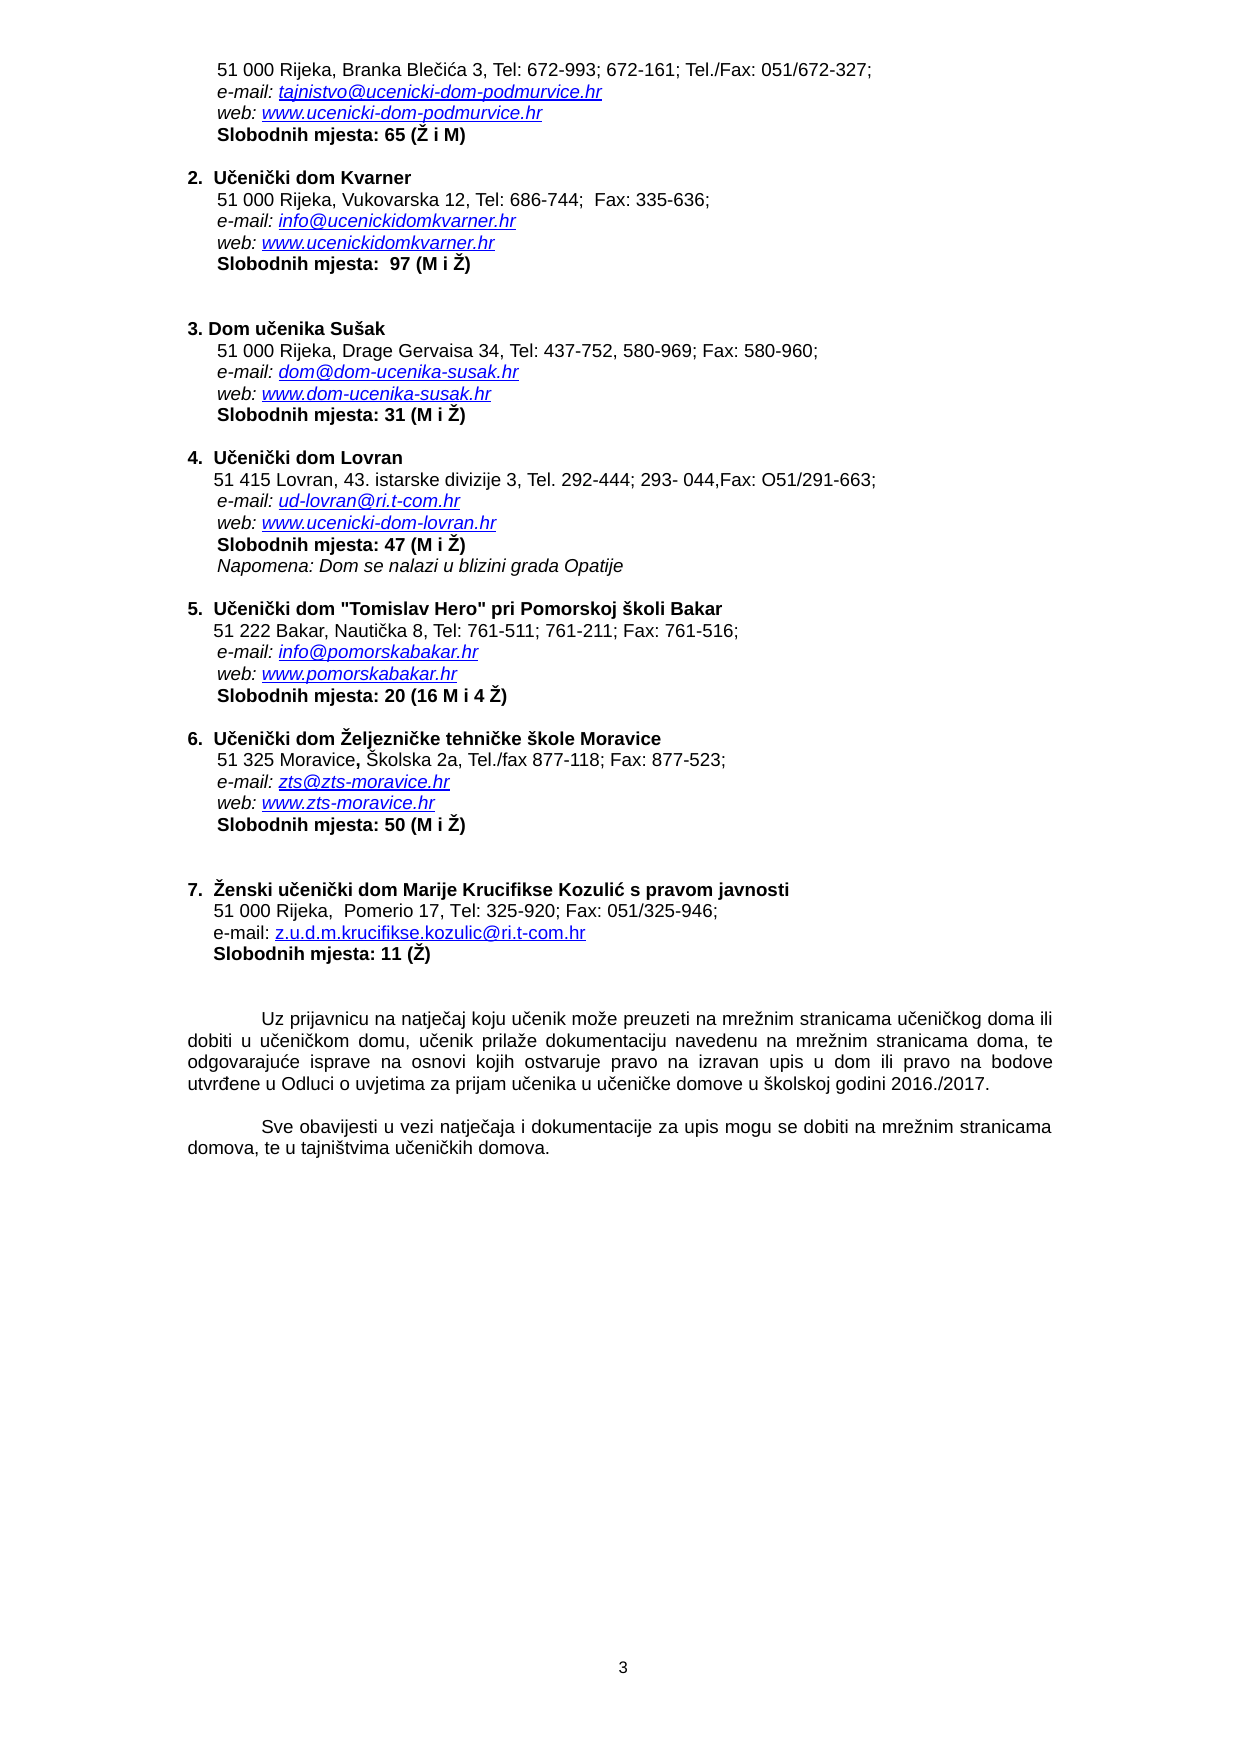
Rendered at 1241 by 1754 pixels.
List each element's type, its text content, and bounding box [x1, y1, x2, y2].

text 51 000 Rijeka, Pomerio 17, Tel: 325-920; Fax: 051/325-946; [187, 900, 1053, 922]
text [187, 59, 1047, 81]
text 51 415 Lovran, 43. istarske divizije 3, Tel. 292-444; 293- 044,Fax: O51/291-663; [187, 469, 1047, 490]
text web: www.zts-moravice.hr [217, 792, 1047, 814]
text 51 222 Bakar, Nautička 8, Tel: 761-511; 761-211; Fax: 761-516; [187, 620, 1047, 641]
text e-mail: ud-lovran@ri.t-com.hr [217, 490, 1047, 512]
text e-mail: zts@zts-moravice.hr [217, 771, 1047, 792]
text Slobodnih mjesta: 20 (16 M i 4 Ž) [187, 684, 1047, 706]
text web: www.ucenicki-dom-podmurvice.hr Slobodnih mjesta: 65 (Ž i M) [217, 102, 1047, 145]
text 4. Učenički dom Lovran [187, 447, 1047, 469]
text 6. Učenički dom Željezničke tehničke škole Moravice 51 325 Moravice, Školska 2a, Tel./fax 877-118; Fax: 877-523; [187, 727, 1047, 771]
text Napomena: Dom se nalazi u blizini grada Opatije [217, 555, 1047, 577]
text e-mail: info@ucenickidomkvarner.hr [217, 210, 1047, 232]
text 5. Učenički dom "Tomislav Hero" pri Pomorskoj školi Bakar [187, 598, 1047, 620]
text Slobodnih mjesta: 11 (Ž) [187, 943, 1053, 965]
text e-mail: tajnistvo@ucenicki-dom-podmurvice.hr [217, 81, 1047, 102]
text web: www.ucenicki-dom-lovran.hr Slobodnih mjesta: 47 (M i Ž) [217, 512, 1047, 555]
text e-mail: info@pomorskabakar.hr [187, 641, 1047, 663]
text 2. Učenički dom Kvarner 51 000 Rijeka, Vukovarska 12, Tel: 686-744; Fax: 335-636; [187, 167, 1047, 210]
text web: www.pomorskabakar.hr [187, 663, 1047, 684]
text web: www.dom-ucenika-susak.hr Slobodnih mjesta: 31 (M i Ž) [217, 382, 1047, 426]
text 3. Dom učenika Sušak 51 000 Rijeka, Drage Gervaisa 34, Tel: 437-752, 580-969; Fax: 580-960; [187, 318, 1047, 361]
text web: www.ucenickidomkvarner.hr Slobodnih mjesta: 97 (M i Ž) [217, 232, 1047, 275]
text e-mail: z.u.d.m.krucifikse.kozulic@ri.t-com.hr [187, 922, 1053, 943]
text e-mail: dom@dom-ucenika-susak.hr [217, 361, 1047, 382]
text Uz prijavnicu na natječaj koju učenik može preuzeti na mrežnim stranicama učeničkog doma ili dobiti u učeničkom domu, učenik prilaže dokumentaciju navedenu na mrežnim stranicama doma, te odgovarajuće isprave na osnovi kojih ostvaruje pravo na izravan upis u dom ili pravo na bodove utvrđene u Odluci o uvjetima za prijam učenika u učeničke domove u školskoj godini 2016./2017. [187, 1008, 1053, 1094]
text Slobodnih mjesta: 50 (M i Ž) [217, 814, 1047, 835]
text 7. Ženski učenički dom Marije Krucifikse Kozulić s pravom javnosti [187, 878, 1053, 900]
text Sve obavijesti u vezi natječaja i dokumentacije za upis mogu se dobiti na mrežnim stranicama domova, te u tajništvima učeničkih domova. [187, 1116, 1053, 1159]
